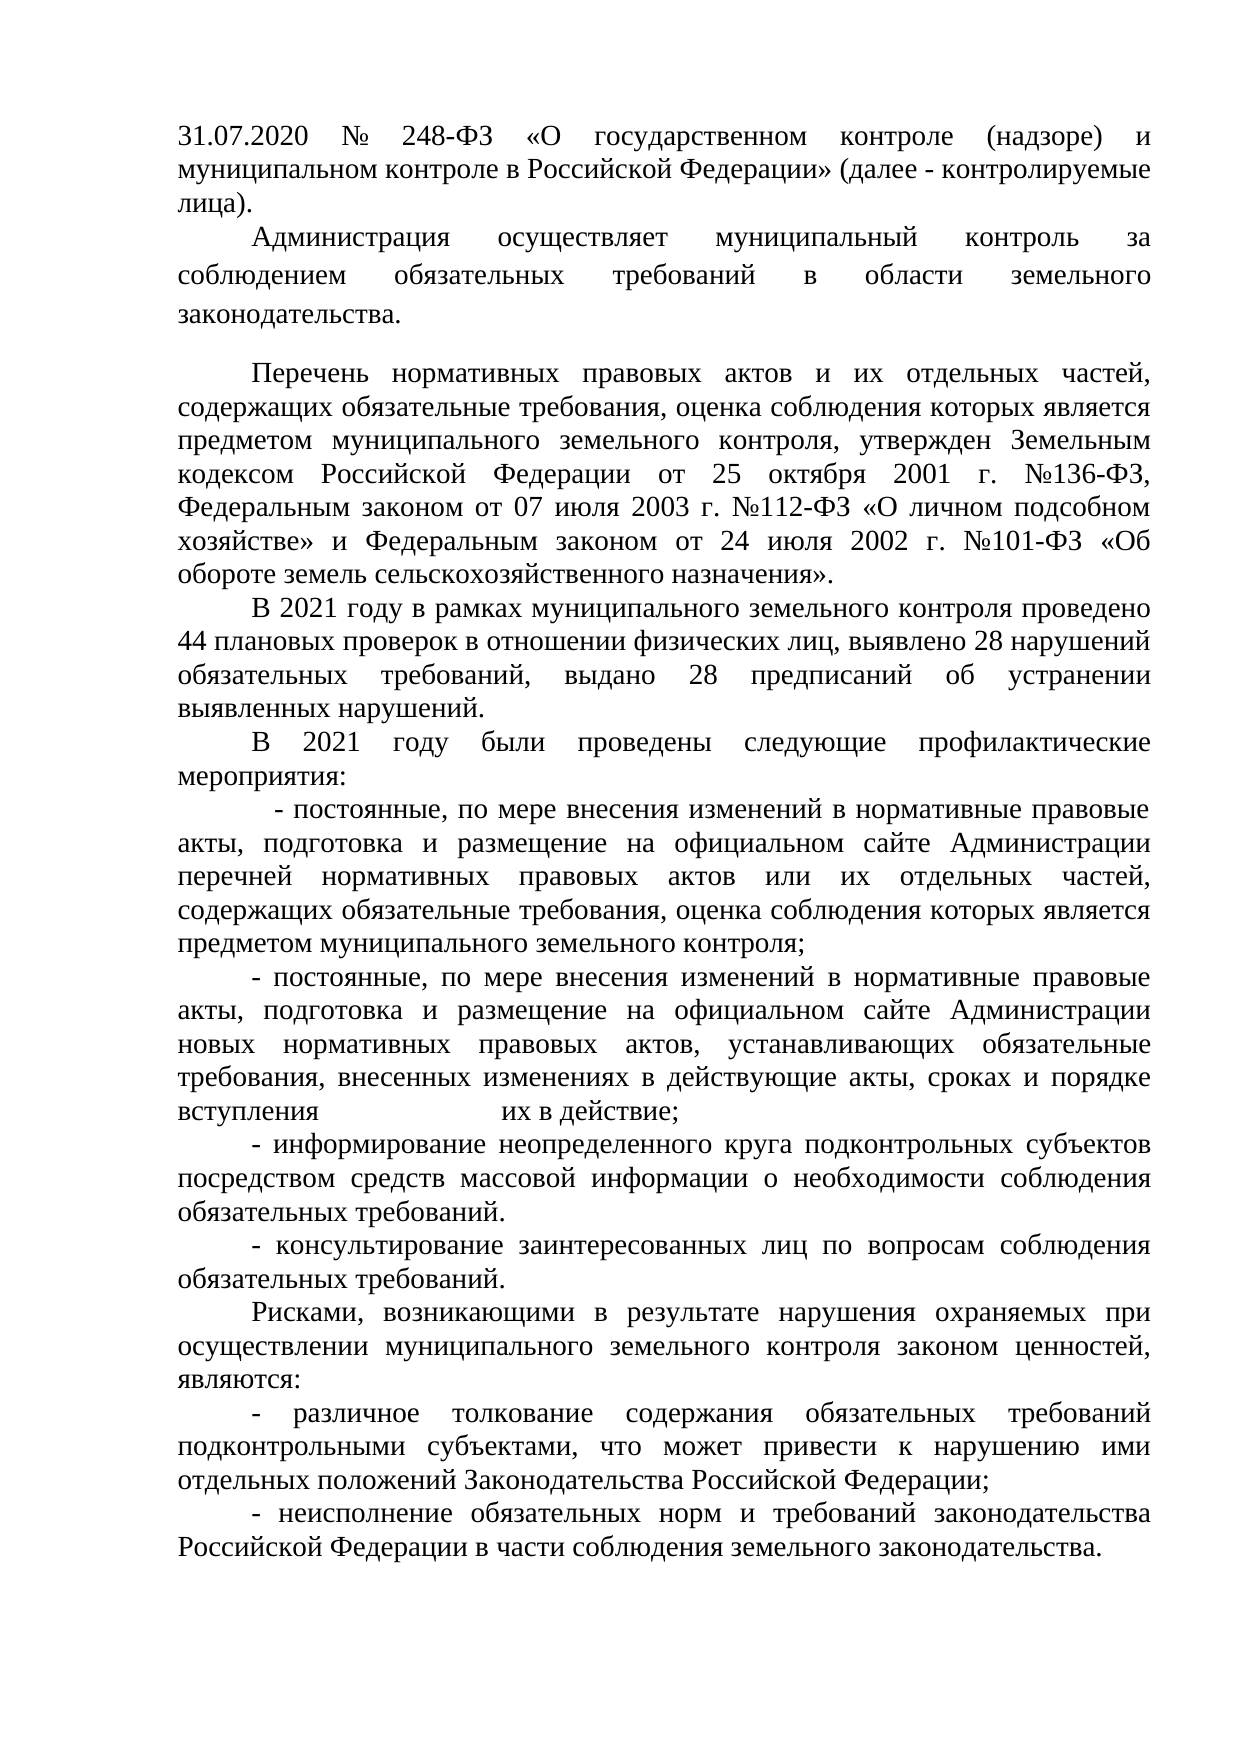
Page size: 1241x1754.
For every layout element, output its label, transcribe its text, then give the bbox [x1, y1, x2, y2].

text - неисполнение обязательных норм и требований законодательства Российской Федерации в части соблюдения земельного законодательства. [177, 1496, 1152, 1563]
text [177, 118, 1152, 219]
text - постоянные, по мере внесения изменений в нормативные правовые акты, подготовка и размещение на официальном сайте Администрации перечней нормативных правовых актов или их отдельных частей, содержащих обязательные требования, оценка соблюдения которых является предметом муниципального земельного контроля; [177, 791, 1152, 959]
text В 2021 году были проведены следующие профилактические мероприятия: [177, 724, 1152, 791]
text Рисками, возникающими в результате нарушения охраняемых при осуществлении муниципального земельного контроля законом ценностей, являются: [177, 1294, 1152, 1395]
text - информирование неопределенного круга подконтрольных субъектов посредством средств массовой информации о необходимости соблюдения обязательных требований. [177, 1127, 1152, 1227]
text Перечень нормативных правовых актов и их отдельных частей, содержащих обязательные требования, оценка соблюдения которых является предметом муниципального земельного контроля, утвержден Земельным кодексом Российской Федерации от 25 октября 2001 г. №136-ФЗ, Федеральным законом от 07 июля 2003 г. №112-ФЗ «О личном подсобном хозяйстве» и Федеральным законом от 24 июля 2002 г. №101-ФЗ «Об обороте земель сельскохозяйственного назначения». [177, 355, 1152, 590]
text - различное толкование содержания обязательных требований подконтрольными субъектами, что может привести к нарушению ими отдельных положений Законодательства Российской Федерации; [177, 1395, 1152, 1496]
text Администрация осуществляет муниципальный контроль за соблюдением обязательных требований в области земельного законодательства. [177, 219, 1152, 329]
text - постоянные, по мере внесения изменений в нормативные правовые акты, подготовка и размещение на официальном сайте Администрации новых нормативных правовых актов, устанавливающих обязательные требования, внесенных изменениях в действующие акты, сроках и порядке вступления их в действие; [177, 959, 1152, 1127]
text В 2021 году в рамках муниципального земельного контроля проведено 44 плановых проверок в отношении физических лиц, выявлено 28 нарушений обязательных требований, выдано 28 предписаний об устранении выявленных нарушений. [177, 590, 1152, 724]
text - консультирование заинтересованных лиц по вопросам соблюдения обязательных требований. [177, 1227, 1152, 1294]
